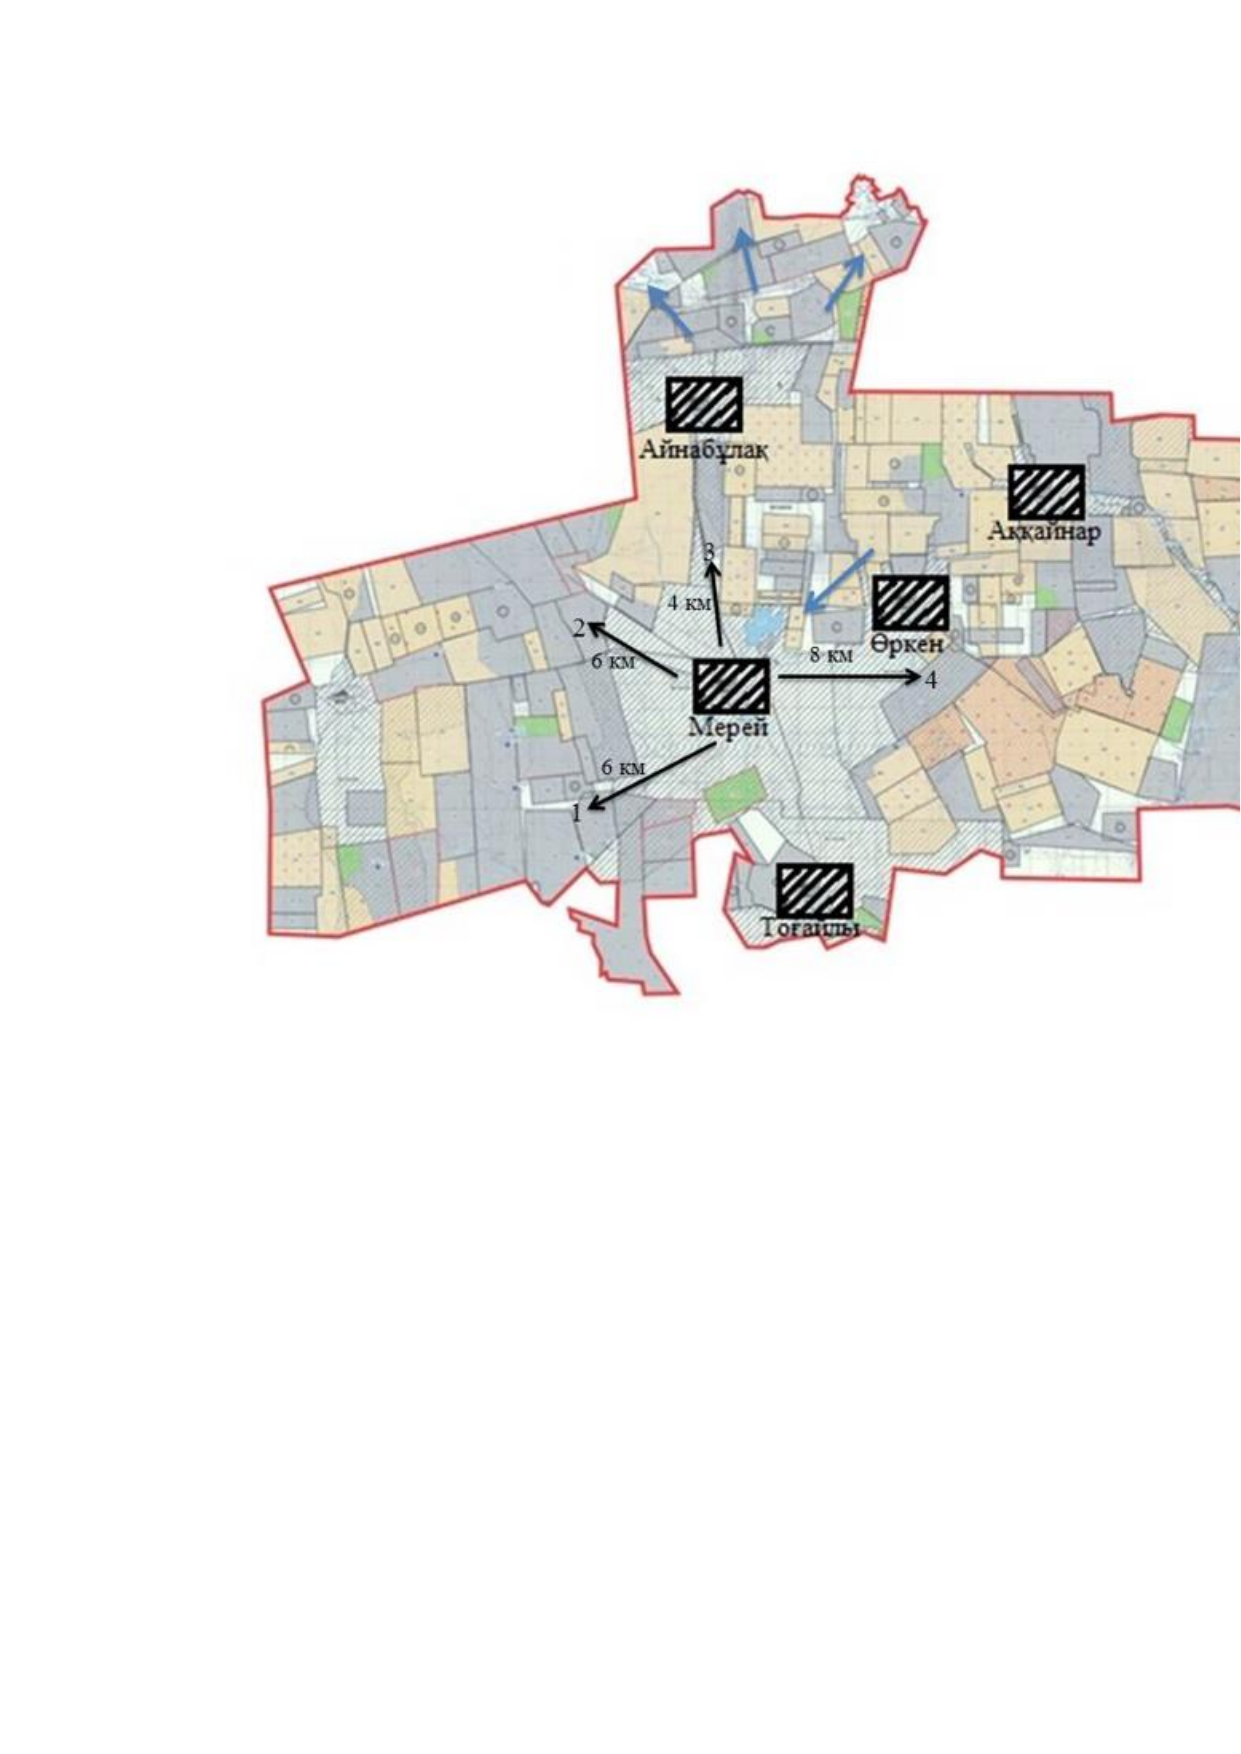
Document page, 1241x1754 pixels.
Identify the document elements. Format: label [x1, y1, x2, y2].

picture [112, 150, 1241, 1027]
